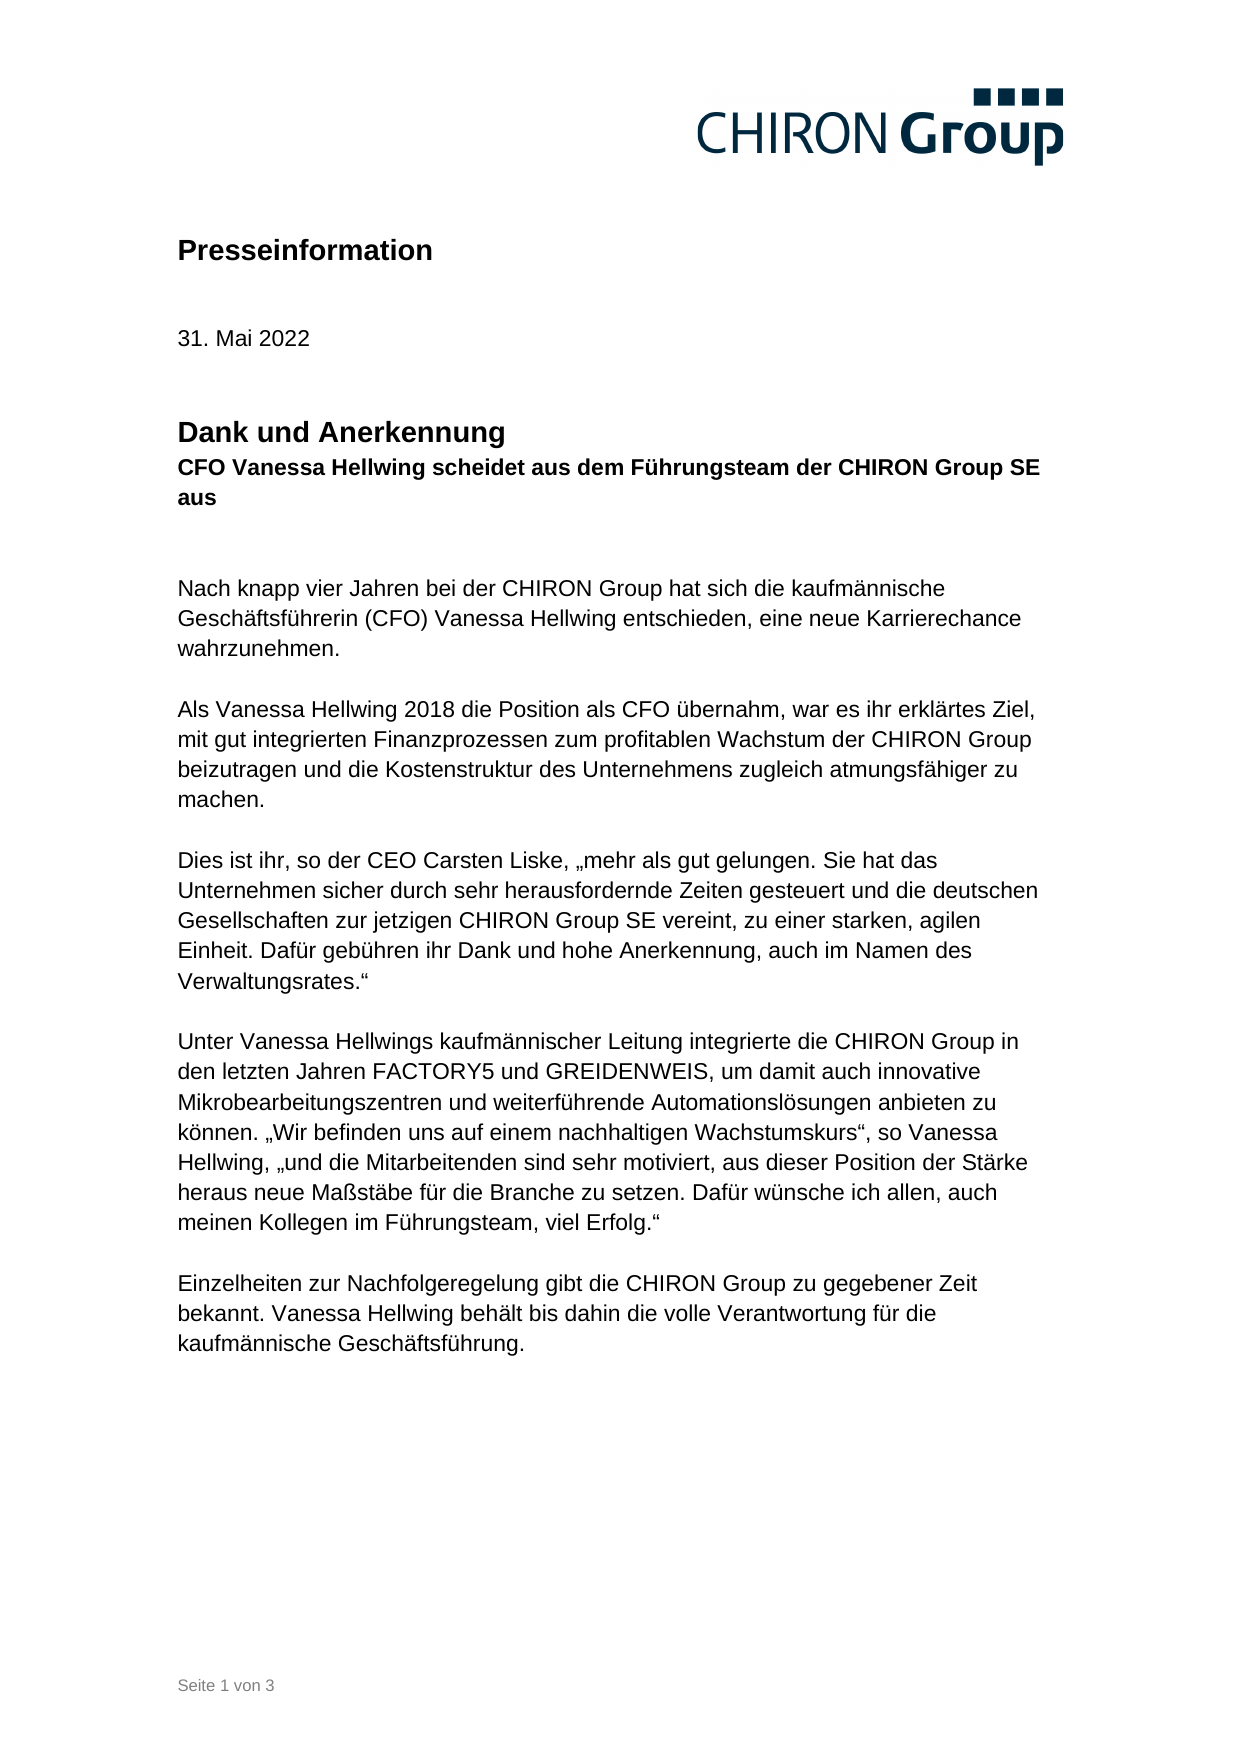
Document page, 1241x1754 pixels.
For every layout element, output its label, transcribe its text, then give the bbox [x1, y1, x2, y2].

text Unter Vanessa Hellwings kaufmännischer Leitung integrierte die CHIRON Group in den letzten Jahren FACTORY5 und GREIDENWEIS, um damit auch innovative Mikrobearbeitungszentren und weiterführende Automationslösungen anbieten zu können. „Wir befinden uns auf einem nachhaltigen Wachstumskurs“, so Vanessa Hellwing, „und die Mitarbeitenden sind sehr motiviert, aus dieser Position der Stärke heraus neue Maßstäbe für die Branche zu setzen. Dafür wünsche ich allen, auch meinen Kollegen im Führungsteam, viel Erfolg.“ [177, 1028, 1063, 1236]
text Einzelheiten zur Nachfolgeregelung gibt die CHIRON Group zu gegebener Zeit bekannt. Vanessa Hellwing behält bis dahin die volle Verantwortung für die kaufmännische Geschäftsführung. [177, 1270, 1063, 1356]
text Als Vanessa Hellwing 2018 die Position als CFO übernahm, war es ihr erklärtes Ziel, mit gut integrierten Finanzprozessen zum profitablen Wachstum der CHIRON Group beizutragen und die Kostenstruktur des Unternehmens zugleich atmungsfähiger zu machen. [177, 696, 1063, 813]
text Dank und Anerkennung [177, 416, 1063, 449]
text 31. Mai 2022 [177, 325, 1063, 351]
text Dies ist ihr, so der CEO Carsten Liske, „mehr als gut gelungen. Sie hat das Unternehmen sicher durch sehr herausfordernde Zeiten gesteuert und die deutschen Gesellschaften zur jetzigen CHIRON Group SE vereint, zu einer starken, agilen Einheit. Dafür gebühren ihr Dank und hohe Anerkennung, auch im Namen des Verwaltungsrates.“ [177, 847, 1063, 994]
text Nach knapp vier Jahren bei der CHIRON Group hat sich die kaufmännische Geschäftsführerin (CFO) Vanessa Hellwing entschieden, eine neue Karrierechance wahrzunehmen. [177, 575, 1063, 662]
text CFO Vanessa Hellwing scheidet aus dem Führungsteam der CHIRON Group SE aus [177, 454, 1063, 511]
picture [697, 88, 1064, 166]
